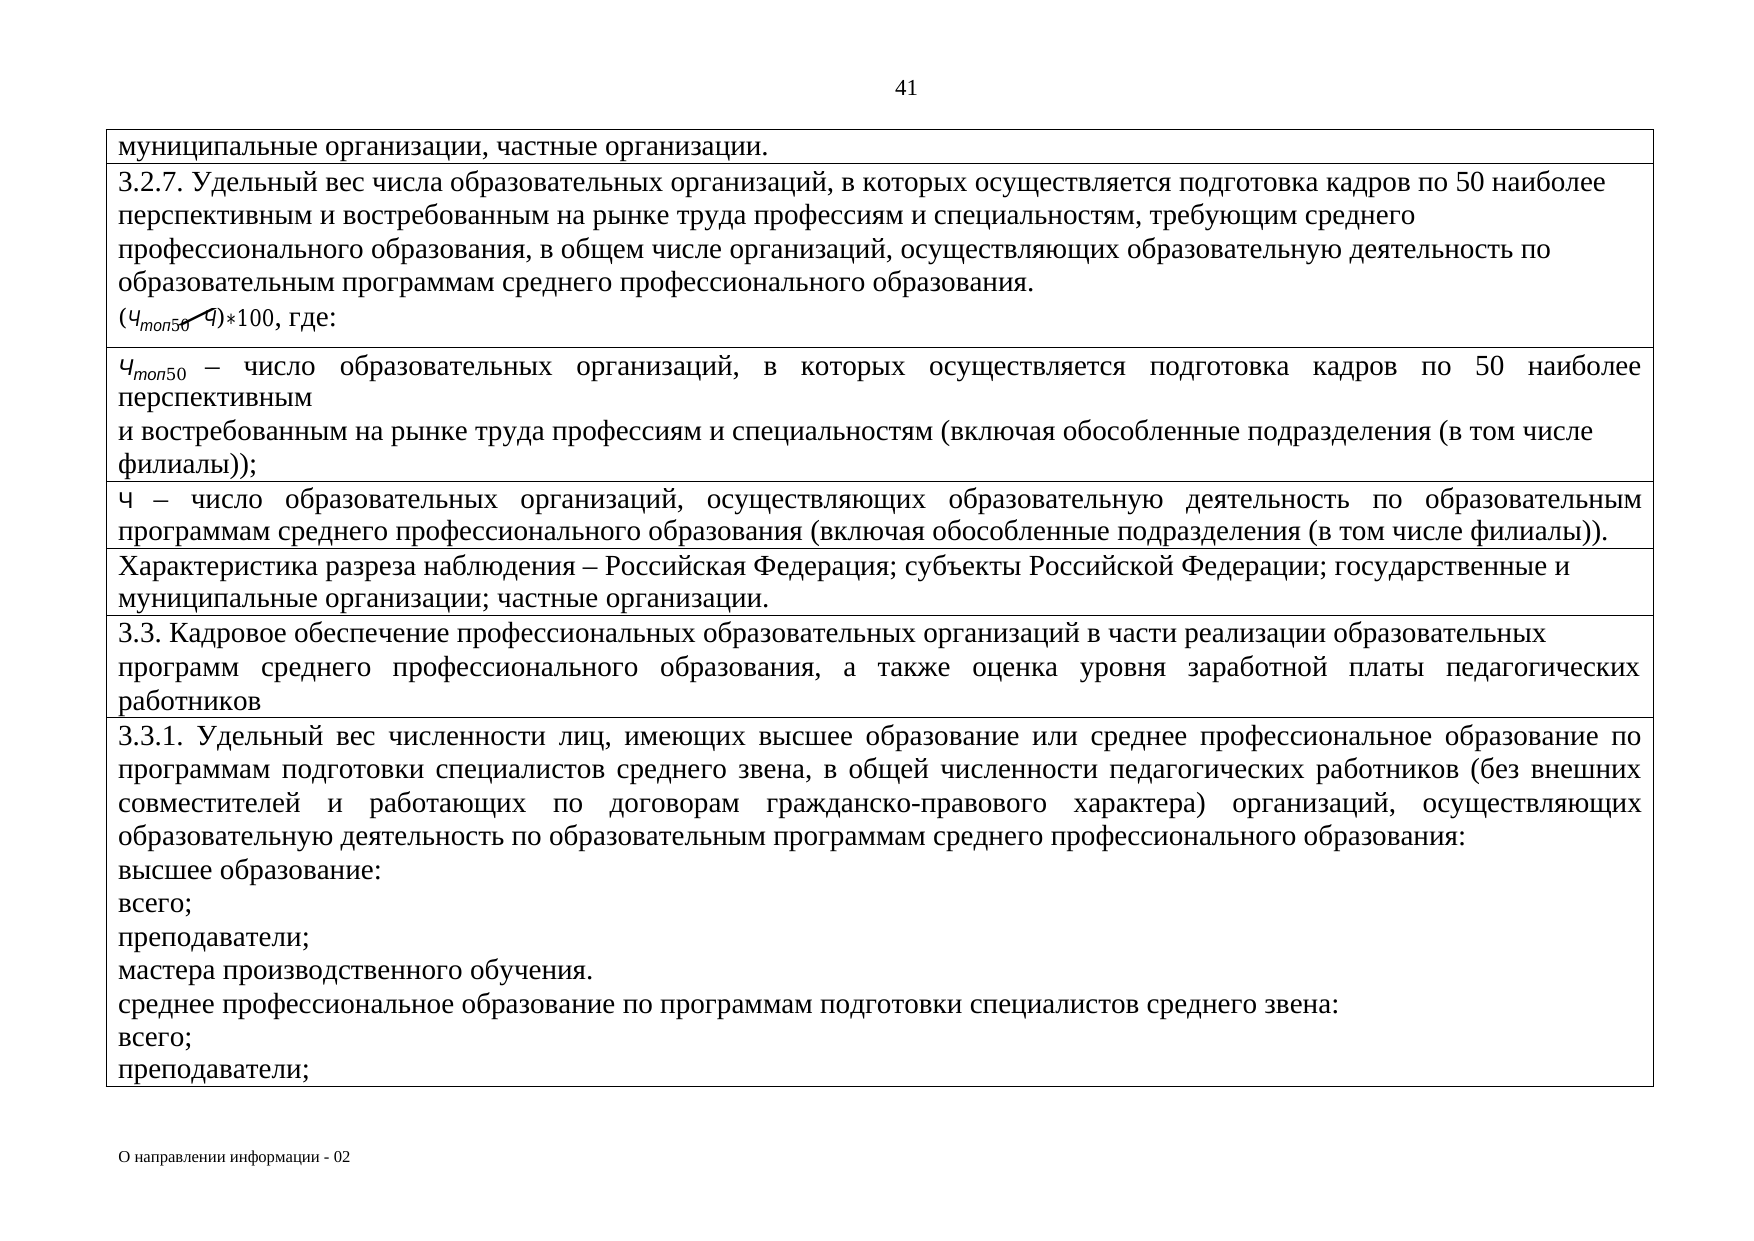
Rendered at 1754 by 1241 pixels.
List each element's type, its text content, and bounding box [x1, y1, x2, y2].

table_cell Характеристика разреза наблюдения – Российская Федерация; субъекты Российской Федерации; государственные и муниципальные организации; частные организации. [107, 549, 1653, 615]
table_cell 3.2.7. Удельный вес числа образовательных организаций, в которых осуществляется подготовка кадров по 50 наиболее перспективным и востребованным на рынке труда профессиям и специальностям, требующим среднего профессионального образования, в общем числе организаций, осуществляющих образовательную деятельность по образовательным программам среднего профессионального образования. (Чтоп50⁄Ч)∗100, где: [107, 164, 1653, 347]
table_cell Чтоп50 – число образовательных организаций, в которых осуществляется подготовка кадров по 50 наиболее перспективным и востребованным на рынке труда профессиям и специальностям (включая обособленные подразделения (в том числе филиалы)); [107, 348, 1653, 481]
table_cell Ч – число образовательных организаций, осуществляющих образовательную деятельность по образовательным программам среднего профессионального образования (включая обособленные подразделения (в том числе филиалы)). [107, 482, 1653, 548]
table_cell 3.3.1. Удельный вес численности лиц, имеющих высшее образование или среднее профессиональное образование по программам подготовки специалистов среднего звена, в общей численности педагогических работников (без внешних совместителей и работающих по договорам гражданско-правового характера) организаций, осуществляющих образовательную деятельность по образовательным программам среднего профессионального образования: высшее образование: всего; преподаватели; мастера производственного обучения. среднее профессиональное образование по программам подготовки специалистов среднего звена: всего; преподаватели; [107, 718, 1653, 1086]
table_cell 3.3. Кадровое обеспечение профессиональных образовательных организаций в части реализации образовательных программ среднего профессионального образования, а также оценка уровня заработной платы педагогических работников [107, 616, 1653, 717]
table_header муниципальные организации, частные организации. [107, 130, 1653, 163]
